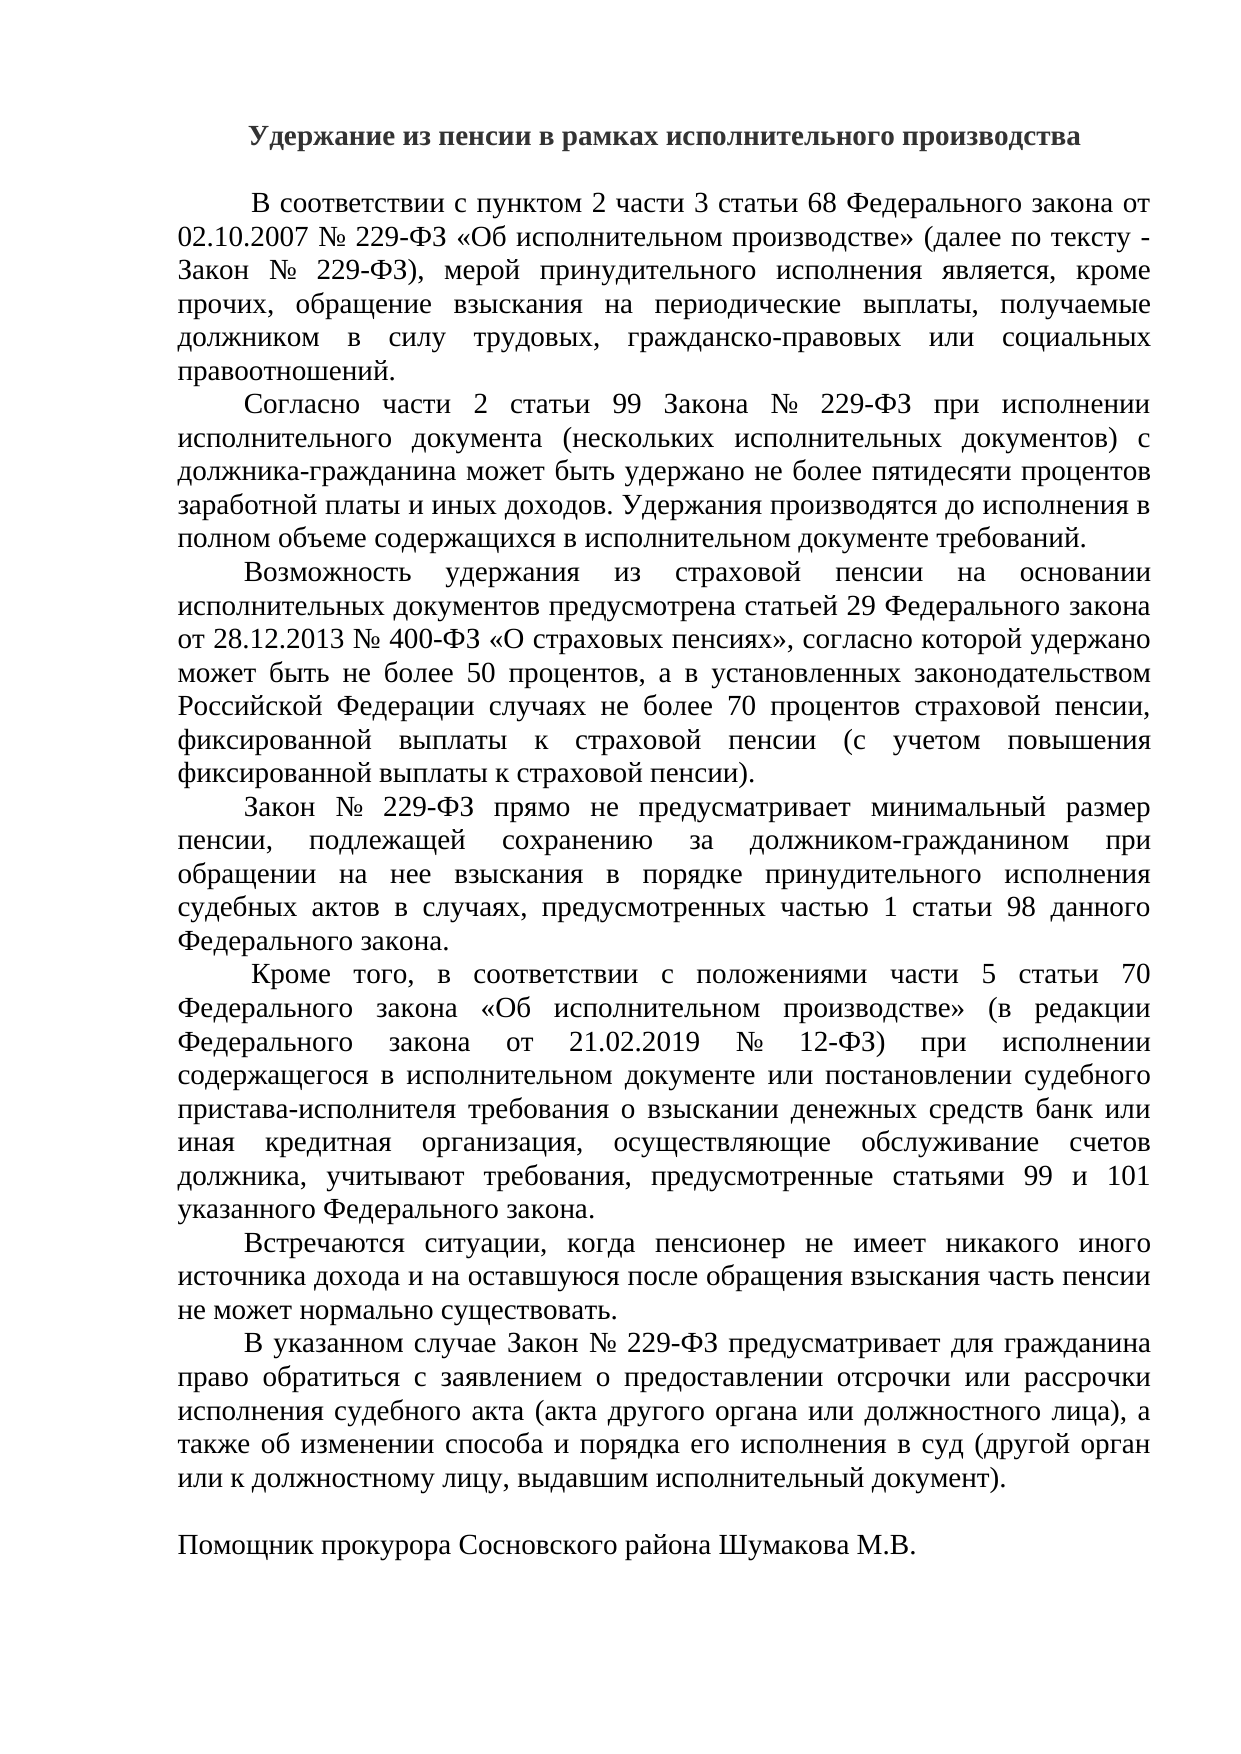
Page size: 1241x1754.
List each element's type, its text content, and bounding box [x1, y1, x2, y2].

text Согласно части 2 статьи 99 Закона № 229-ФЗ при исполнении исполнительного документа (нескольких исполнительных документов) с должника-гражданина может быть удержано не более пятидесяти процентов заработной платы и иных доходов. Удержания производятся до исполнения в полном объеме содержащихся в исполнительном документе требований. [177, 386, 1152, 554]
text Закон № 229-ФЗ прямо не предусматривает минимальный размер пенсии, подлежащей сохранению за должником-гражданином при обращении на нее взыскания в порядке принудительного исполнения судебных актов в случаях, предусмотренных частью 1 статьи 98 данного Федерального закона. [177, 789, 1152, 957]
text Удержание из пенсии в рамках исполнительного производства [177, 118, 1152, 152]
text Кроме того, в соответствии с положениями части 5 статьи 70 Федерального закона «Об исполнительном производстве» (в редакции Федерального закона от 21.02.2019 № 12-ФЗ) при исполнении содержащегося в исполнительном документе или постановлении судебного пристава-исполнителя требования о взыскании денежных средств банк или иная кредитная организация, осуществляющие обслуживание счетов должника, учитывают требования, предусмотренные статьями 99 и 101 указанного Федерального закона. [177, 957, 1152, 1225]
text Встречаются ситуации, когда пенсионер не имеет никакого иного источника дохода и на оставшуюся после обращения взыскания часть пенсии не может нормально существовать. [177, 1225, 1152, 1326]
text ​ В соответствии с пунктом 2 части 3 статьи 68 Федерального закона от 02.10.2007 № 229-ФЗ «Об исполнительном производстве» (далее по тексту - Закон № 229-ФЗ), мерой принудительного исполнения является, кроме прочих, обращение взыскания на периодические выплаты, получаемые должником в силу трудовых, гражданско-правовых или социальных правоотношений. [177, 185, 1152, 386]
text Помощник прокурора Сосновского района Шумакова М.В. [177, 1527, 1152, 1560]
text Возможность удержания из страховой пенсии на основании исполнительных документов предусмотрена статьей 29 Федерального закона от 28.12.2013 № 400-ФЗ «О страховых пенсиях», согласно которой удержано может быть не более 50 процентов, а в установленных законодательством Российской Федерации случаях не более 70 процентов страховой пенсии, фиксированной выплаты к страховой пенсии (с учетом повышения фиксированной выплаты к страховой пенсии). [177, 554, 1152, 789]
text В указанном случае Закон № 229-ФЗ предусматривает для гражданина право обратиться с заявлением о предоставлении отсрочки или рассрочки исполнения судебного акта (акта другого органа или должностного лица), а также об изменении способа и порядка его исполнения в суд (другой орган или к должностному лицу, выдавшим исполнительный документ). [177, 1326, 1152, 1493]
